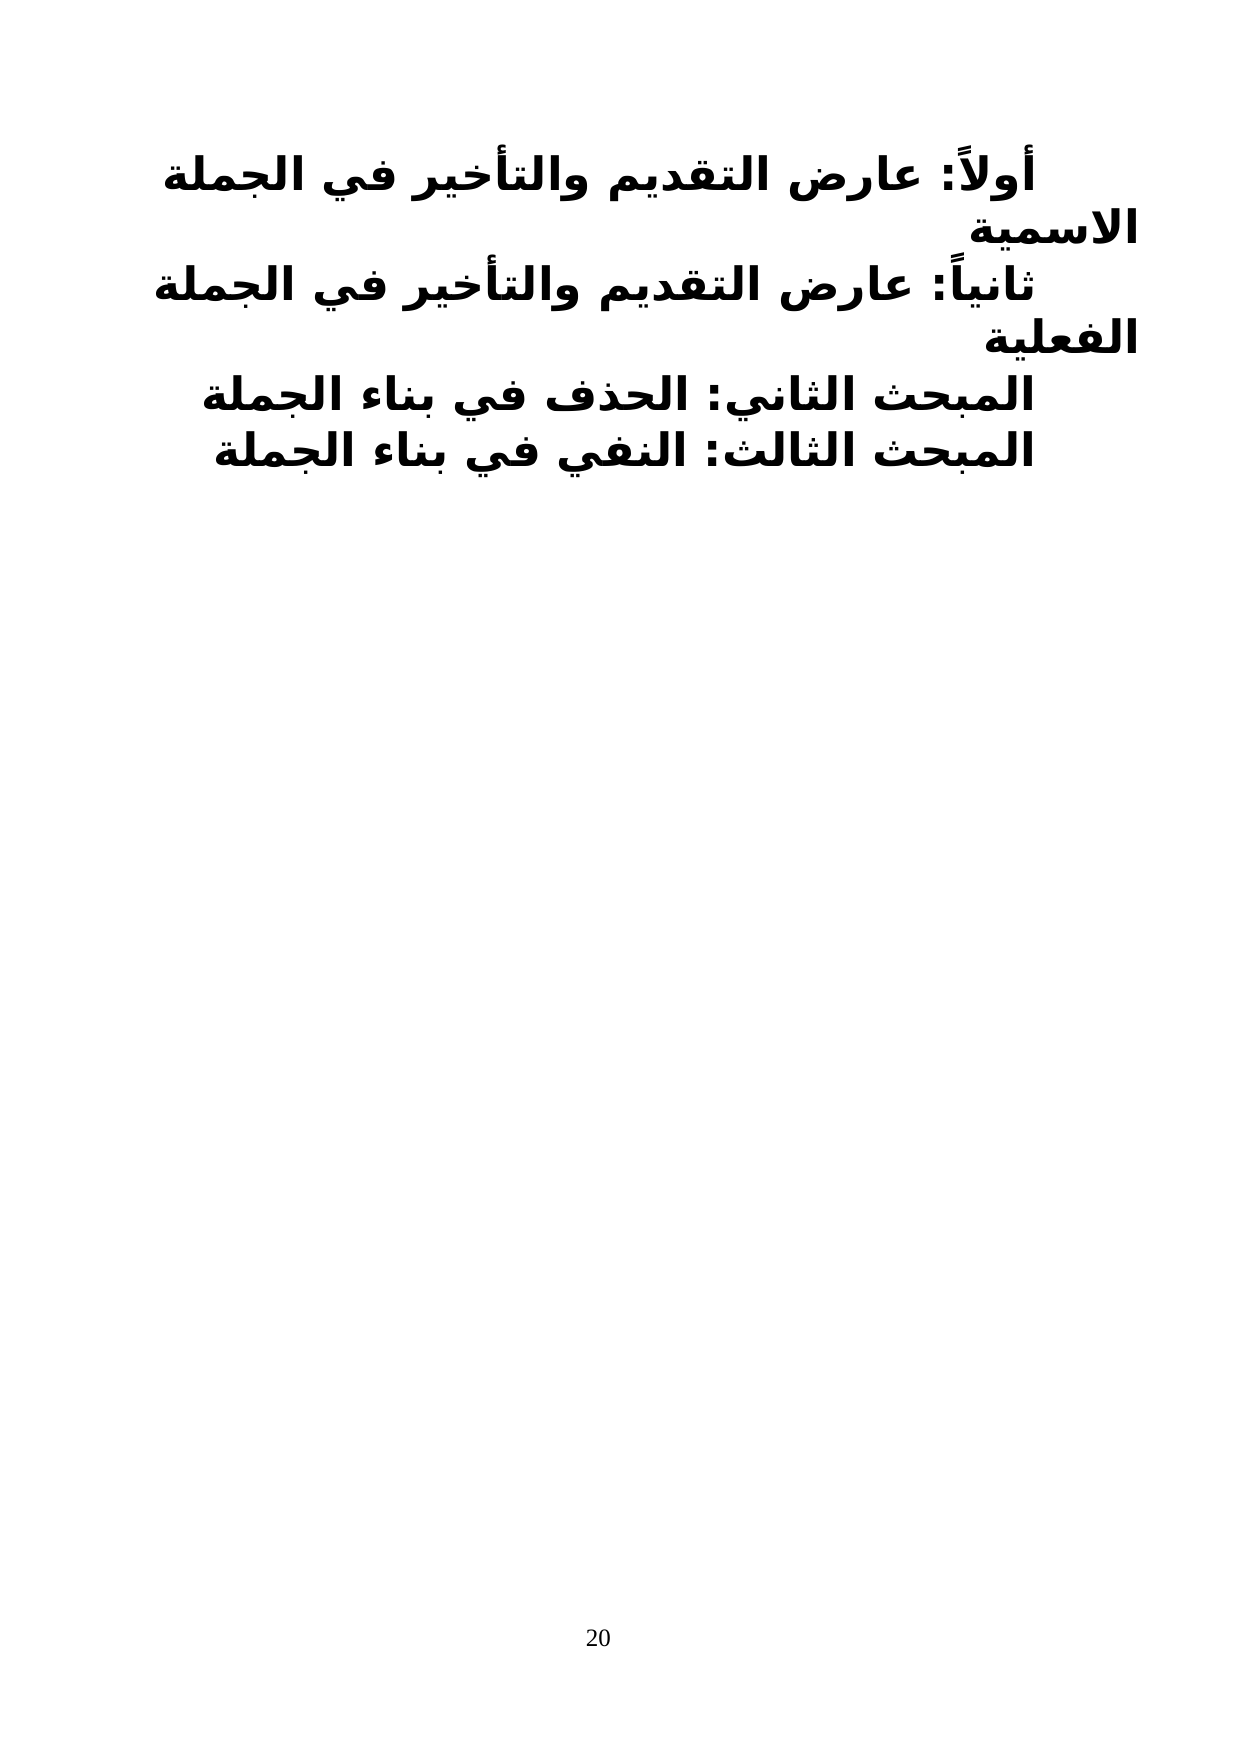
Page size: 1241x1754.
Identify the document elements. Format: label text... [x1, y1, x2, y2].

text أولاً: عارض التقديم والتأخير في الجملة الاسمية [103, 148, 1140, 254]
text المبحث الثالث: النفي في بناء الجملة [103, 424, 1140, 477]
text المبحث الثاني: الحذف في بناء الجملة [103, 367, 1140, 421]
text ثانياً: عارض التقديم والتأخير في الجملة الفعلية [103, 257, 1140, 364]
